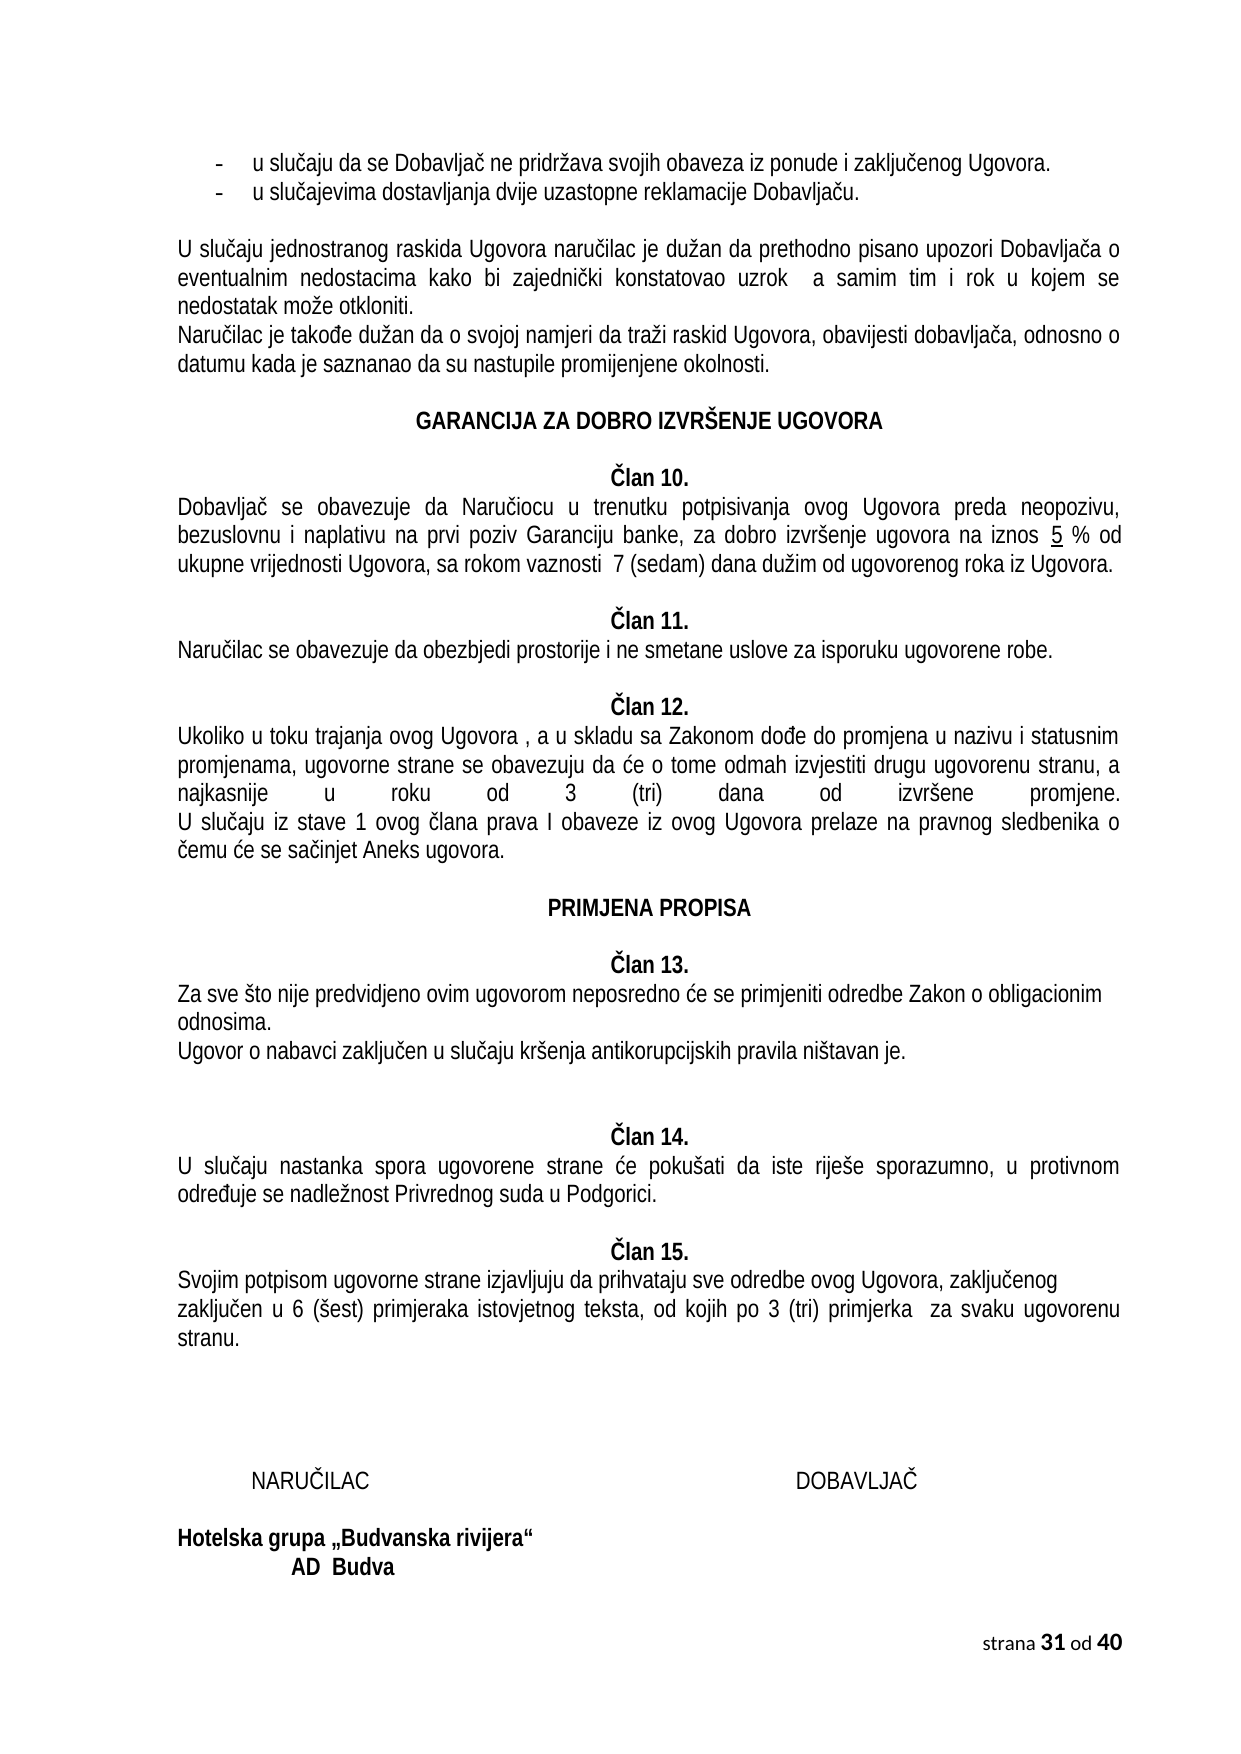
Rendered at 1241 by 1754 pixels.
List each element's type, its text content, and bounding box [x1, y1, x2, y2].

text Član 10. [177, 463, 1122, 492]
text Član 14. [177, 1122, 1122, 1151]
text U slučaju jednostranog raskida Ugovora naručilac je dužan da prethodno pisano upozori Dobavljača o eventualnim nedostacima kako bi zajednički konstatovao uzrok a samim tim i rok u kojem se nedostatak može otkloniti. [177, 234, 1122, 320]
text NARUČILAC DOBAVLJAČ [177, 1466, 1122, 1494]
list u slučaju da se Dobavljač ne pridržava svojih obaveza iz ponude i zaključenog Ugovora. [215, 148, 1122, 176]
text Naručilac se obavezuje da obezbjedi prostorije i ne smetane uslove za isporuku ugovorene robe. [177, 635, 1122, 664]
text U slučaju nastanka spora ugovorene strane će pokušati da iste riješe sporazumno, u protivnom određuje se nadležnost Privrednog suda u Podgorici. [177, 1151, 1122, 1208]
list u slučajevima dostavljanja dvije uzastopne reklamacije Dobavljaču. [215, 176, 1122, 205]
text Za sve što nije predvidjeno ovim ugovorom neposredno će se primjeniti odredbe Zakon o obligacionim odnosima. [177, 979, 1122, 1036]
text Član 15. [177, 1237, 1122, 1265]
text Hotelska grupa „Budvanska rivijera“ [177, 1523, 1122, 1552]
text PRIMJENA PROPISA [177, 893, 1122, 921]
text AD Budva [177, 1552, 1122, 1580]
text zaključen u 6 (šest) primjeraka istovjetnog teksta, od kojih po 3 (tri) primjerka za svaku ugovorenu stranu. [177, 1294, 1122, 1351]
text Ugovor o nabavci zaključen u slučaju kršenja antikorupcijskih pravila ništavan je. [177, 1036, 1122, 1065]
text Član 12. [177, 692, 1122, 721]
text GARANCIJA ZA DOBRO IZVRŠENJE UGOVORA [177, 406, 1122, 434]
text Svojim potpisom ugovorne strane izjavljuju da prihvataju sve odredbe ovog Ugovora, zaključenog [177, 1265, 1122, 1294]
text Dobavljač se obavezuje da Naručiocu u trenutku potpisivanja ovog Ugovora preda neopozivu, bezuslovnu i naplativu na prvi poziv Garanciju banke, za dobro izvršenje ugovora na iznos 5 % od ukupne vrijednosti Ugovora, sa rokom vaznosti 7 (sedam) dana dužim od ugovorenog roka iz Ugovora. [177, 492, 1122, 578]
text Član 13. [177, 950, 1122, 979]
text Naručilac je takođe dužan da o svojoj namjeri da traži raskid Ugovora, obavijesti dobavljača, odnosno o datumu kada je saznanao da su nastupile promijenjene okolnosti. [177, 320, 1122, 377]
text Član 11. [177, 606, 1122, 635]
text Ukoliko u toku trajanja ovog Ugovora , a u skladu sa Zakonom dođe do promjena u nazivu i statusnim promjenama, ugovorne strane se obavezuju da će o tome odmah izvjestiti drugu ugovorenu stranu, a najkasnije u roku od 3 (tri) dana od izvršene promjene. U slučaju iz stave 1 ovog člana prava I obaveze iz ovog Ugovora prelaze na pravnog sledbenika o čemu će se sačinjet Aneks ugovora. [177, 721, 1122, 864]
